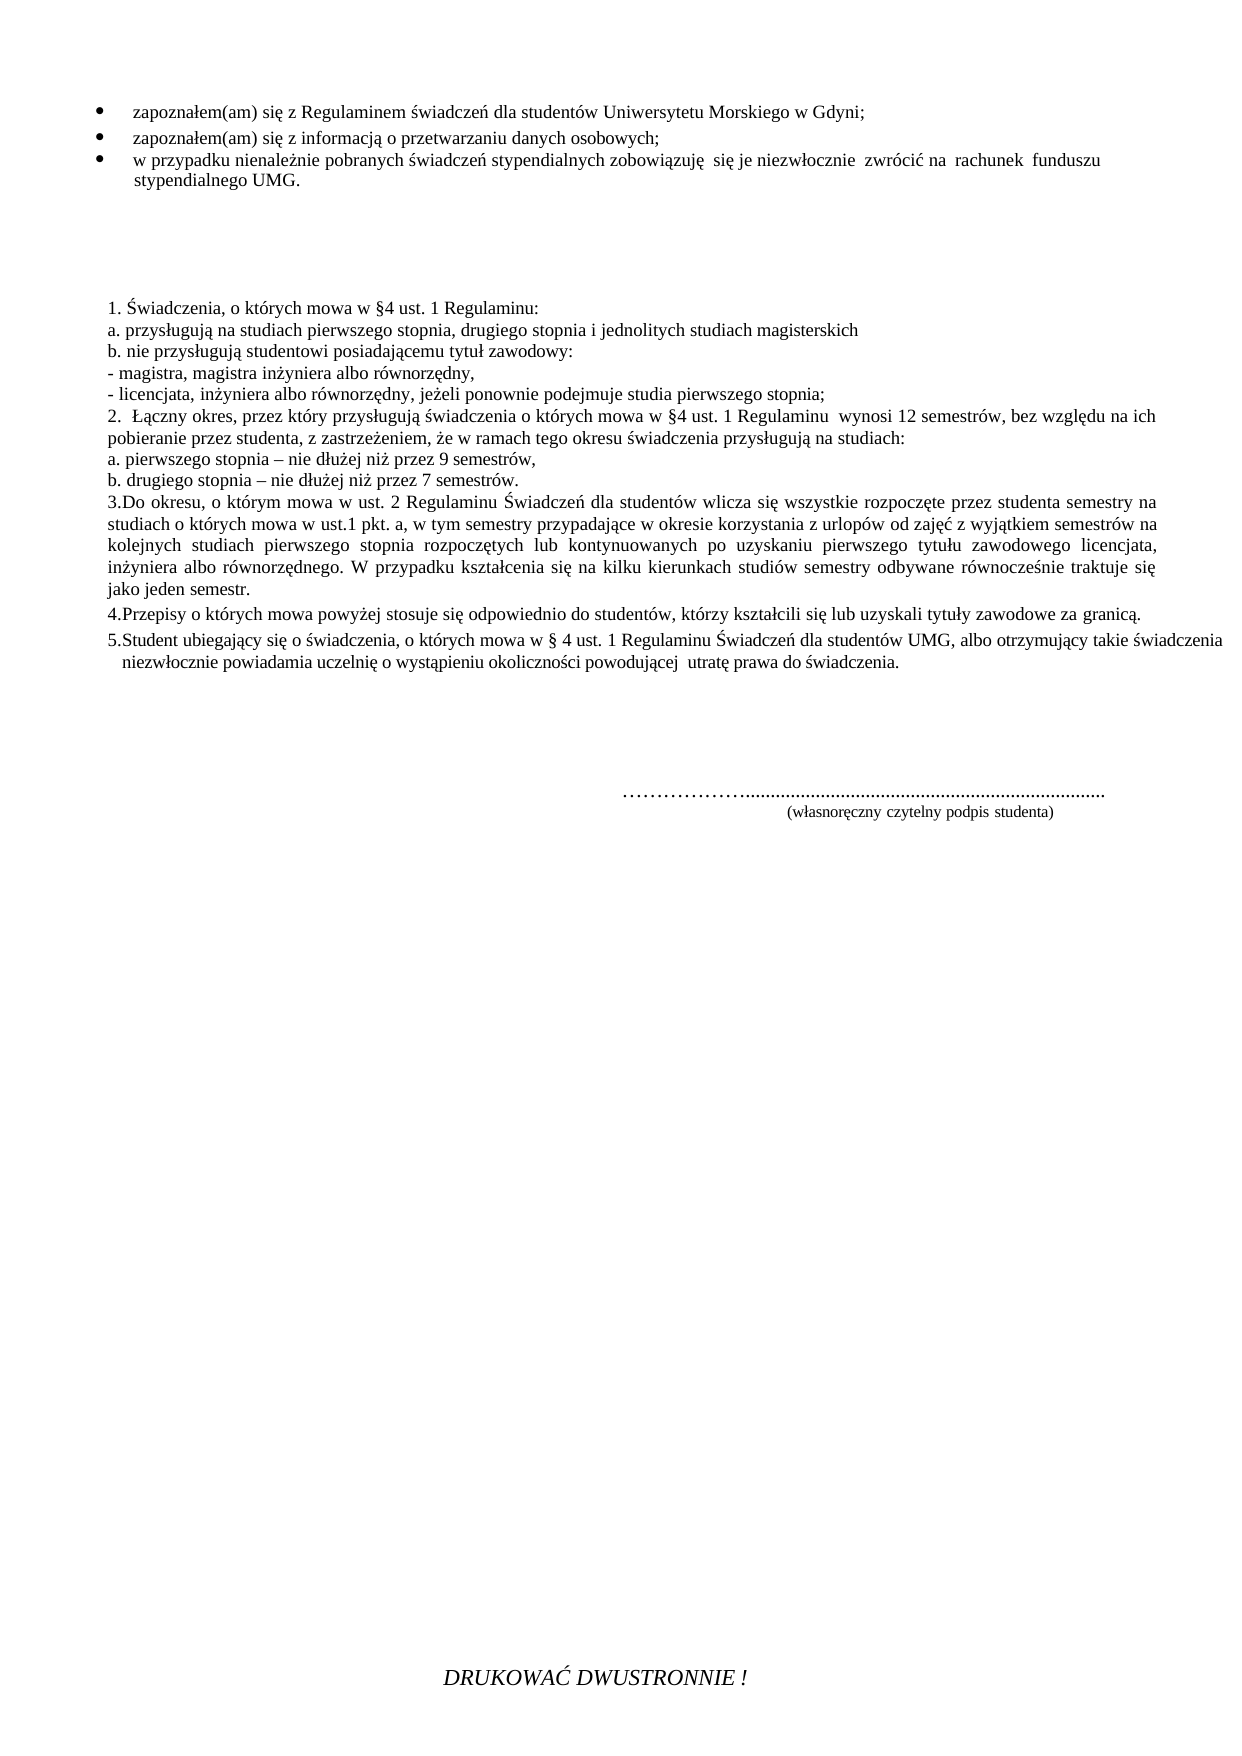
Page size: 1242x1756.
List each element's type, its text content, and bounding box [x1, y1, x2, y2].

list magistra, magistra inżyniera albo równorzędny, [107, 362, 1223, 383]
text (własnoręczny czytelny podpis studenta) [787, 803, 1223, 822]
list nie przysługują studentowi posiadającemu tytuł zawodowy: [107, 340, 1223, 362]
list Łączny okres, przez który przysługują świadczenia o których mowa w §4 ust. 1 Regulaminu wynosi 12 semestrów, bez względu na ich pobieranie przez studenta, z zastrzeżeniem, że w ramach tego okresu świadczenia przysługują na studiach: [107, 405, 1157, 448]
list w przypadku nienależnie pobranych świadczeń stypendialnych zobowiązuję się je niezwłocznie zwrócić na rachunek funduszu stypendialnego UMG. [96, 150, 1103, 191]
text ………………........................................................................ [621, 779, 1223, 803]
list drugiego stopnia – nie dłużej niż przez 7 semestrów. [107, 470, 1223, 491]
list zapoznałem(am) się z informacją o przetwarzaniu danych osobowych; [96, 124, 1223, 149]
list zapoznałem(am) się z Regulaminem świadczeń dla studentów Uniwersytetu Morskiego w Gdyni; [96, 99, 1223, 124]
list Student ubiegający się o świadczenia, o których mowa w § 4 ust. 1 Regulaminu Świadczeń dla studentów UMG, albo otrzymujący takie świadczenia niezwłocznie powiadamia uczelnię o wystąpieniu okoliczności powodującej utratę prawa do świadczenia. [107, 629, 1223, 672]
list licencjata, inżyniera albo równorzędny, jeżeli ponownie podejmuje studia pierwszego stopnia; [107, 383, 1223, 405]
list Świadczenia, o których mowa w §4 ust. 1 Regulaminu: [107, 297, 1223, 319]
list Do okresu, o którym mowa w ust. 2 Regulaminu Świadczeń dla studentów wlicza się wszystkie rozpoczęte przez studenta semestry na studiach o których mowa w ust.1 pkt. a, w tym semestry przypadające w okresie korzystania z urlopów od zajęć z wyjątkiem semestrów na kolejnych studiach pierwszego stopnia rozpoczętych lub kontynuowanych po uzyskaniu pierwszego tytułu zawodowego licencjata, inżyniera albo równorzędnego. W przypadku kształcenia się na kilku kierunkach studiów semestry odbywane równocześnie traktuje się jako jeden semestr. [107, 491, 1157, 599]
list Przepisy o których mowa powyżej stosuje się odpowiednio do studentów, którzy kształcili się lub uzyskali tytuły zawodowe za granicą. [107, 603, 1223, 625]
list pierwszego stopnia – nie dłużej niż przez 9 semestrów, [107, 448, 1223, 470]
list przysługują na studiach pierwszego stopnia, drugiego stopnia i jednolitych studiach magisterskich [107, 319, 1223, 340]
